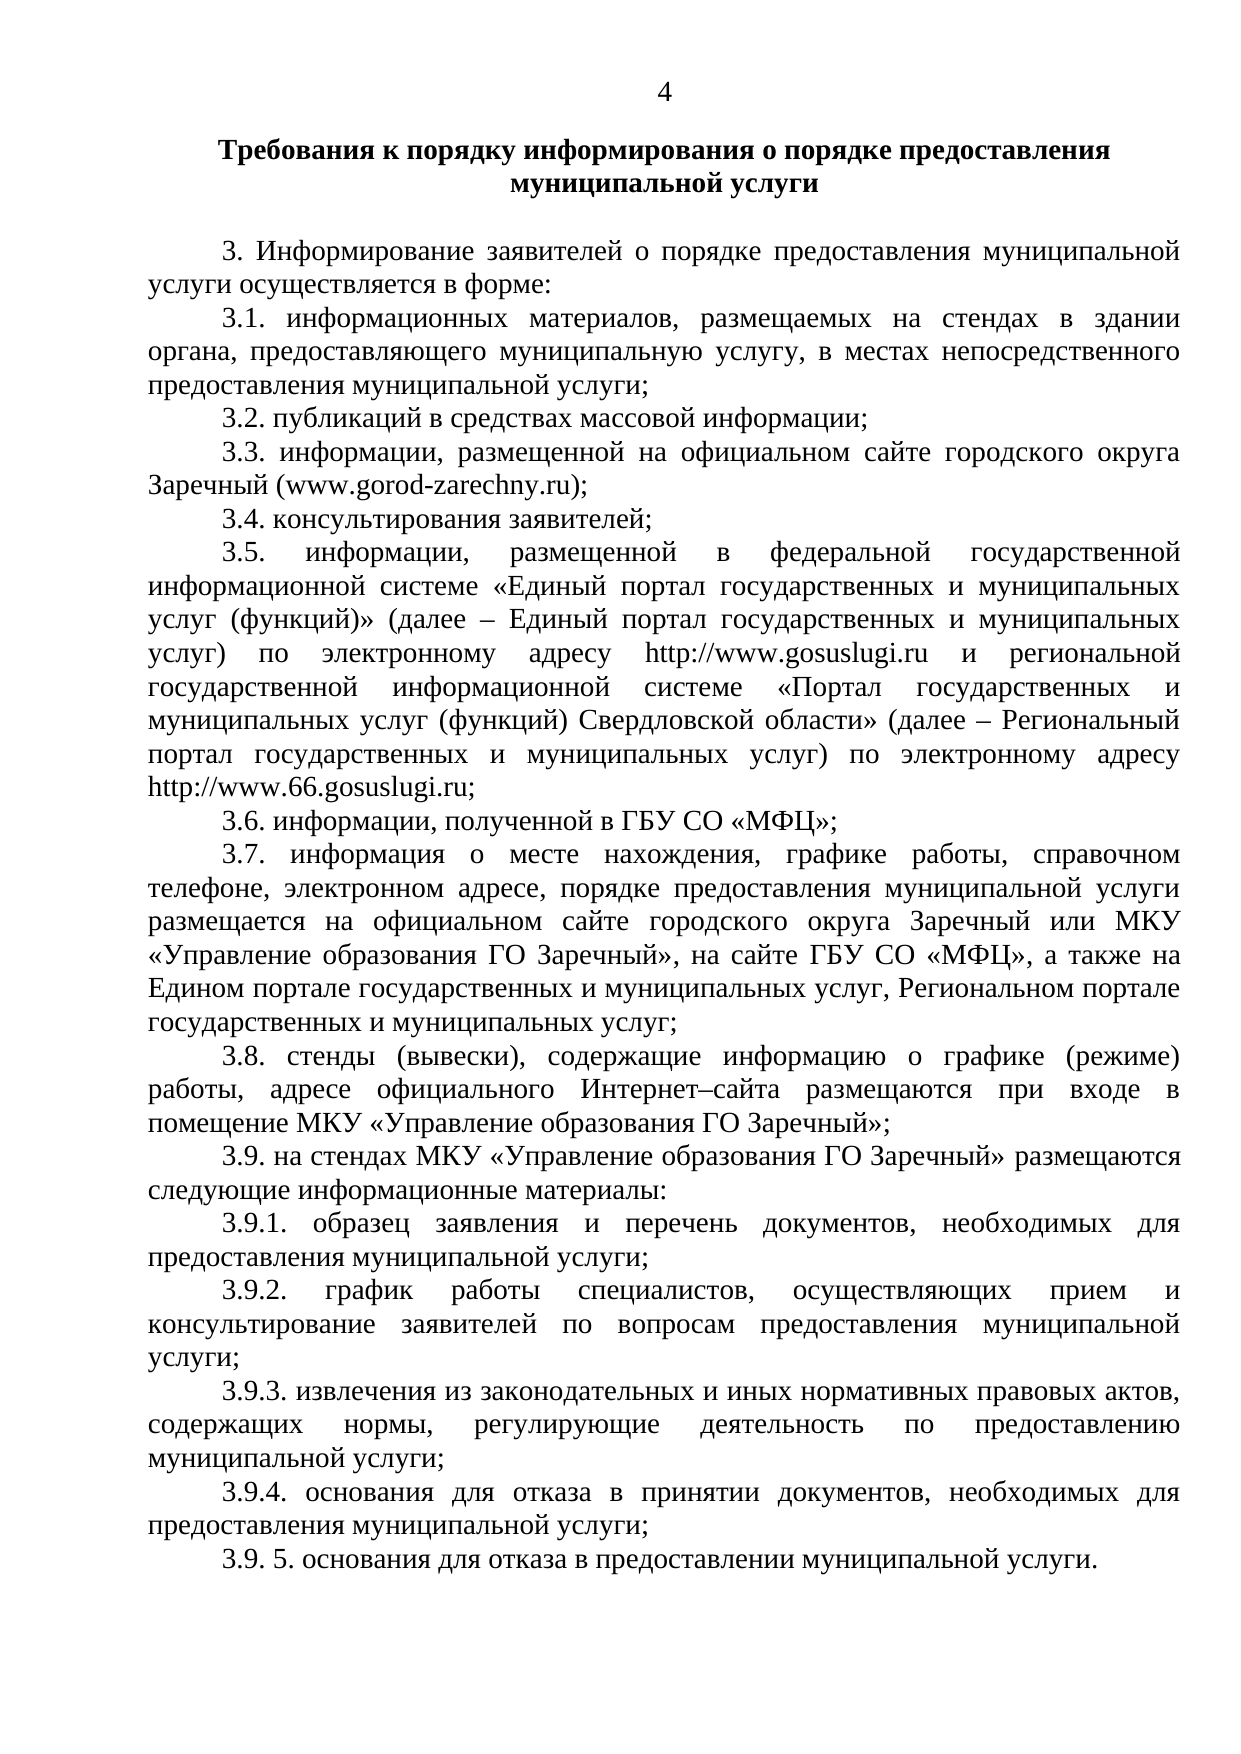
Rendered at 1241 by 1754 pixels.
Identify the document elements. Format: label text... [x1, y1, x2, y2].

text 3.3. информации, размещенной на официальном сайте городского округа Заречный (www.gorod-zarechny.ru); [148, 434, 1181, 501]
text 3.9. на стендах МКУ «Управление образования ГО Заречный» размещаются следующие информационные материалы: [148, 1138, 1181, 1205]
text 3.5. информации, размещенной в федеральной государственной информационной системе «Единый портал государственных и муниципальных услуг (функций)» (далее – Единый портал государственных и муниципальных услуг) по электронному адресу http://www.gosuslugi.ru и региональной государственной информационной системе «Портал государственных и муниципальных услуг (функций) Свердловской области» (далее – Региональный портал государственных и муниципальных услуг) по электронному адресу http://www.66.gosuslugi.ru; [148, 534, 1181, 803]
text 3.9.1. образец заявления и перечень документов, необходимых для предоставления муниципальной услуги; [148, 1205, 1181, 1272]
text 3.1. информационных материалов, размещаемых на стендах в здании органа, предоставляющего муниципальную услугу, в местах непосредственного предоставления муниципальной услуги; [148, 300, 1181, 400]
text 3.7. информация о месте нахождения, графике работы, справочном телефоне, электронном адресе, порядке предоставления муниципальной услуги размещается на официальном сайте городского округа Заречный или МКУ «Управление образования ГО Заречный», на сайте ГБУ СО «МФЦ», а также на Едином портале государственных и муниципальных услуг, Региональном портале государственных и муниципальных услуг; [148, 836, 1181, 1038]
text Требования к порядку информирования о порядке предоставления муниципальной услуги [148, 132, 1181, 199]
text 3.9.4. основания для отказа в принятии документов, необходимых для предоставления муниципальной услуги; [148, 1474, 1181, 1541]
text 3. Информирование заявителей о порядке предоставления муниципальной услуги осуществляется в форме: [148, 233, 1181, 300]
text 3.9. 5. основания для отказа в предоставлении муниципальной услуги. [148, 1541, 1181, 1574]
text 3.2. публикаций в средствах массовой информации; [148, 400, 1181, 434]
text 3.6. информации, полученной в ГБУ СО «МФЦ»; [148, 803, 1181, 836]
text 3.8. стенды (вывески), содержащие информацию о графике (режиме) работы, адресе официального Интернет–сайта размещаются при входе в помещение МКУ «Управление образования ГО Заречный»; [148, 1038, 1181, 1138]
text 3.9.2. график работы специалистов, осуществляющих прием и консультирование заявителей по вопросам предоставления муниципальной услуги; [148, 1272, 1181, 1373]
text 3.9.3. извлечения из законодательных и иных нормативных правовых актов, содержащих нормы, регулирующие деятельность по предоставлению муниципальной услуги; [148, 1373, 1181, 1474]
text 3.4. консультирования заявителей; [148, 501, 1181, 534]
